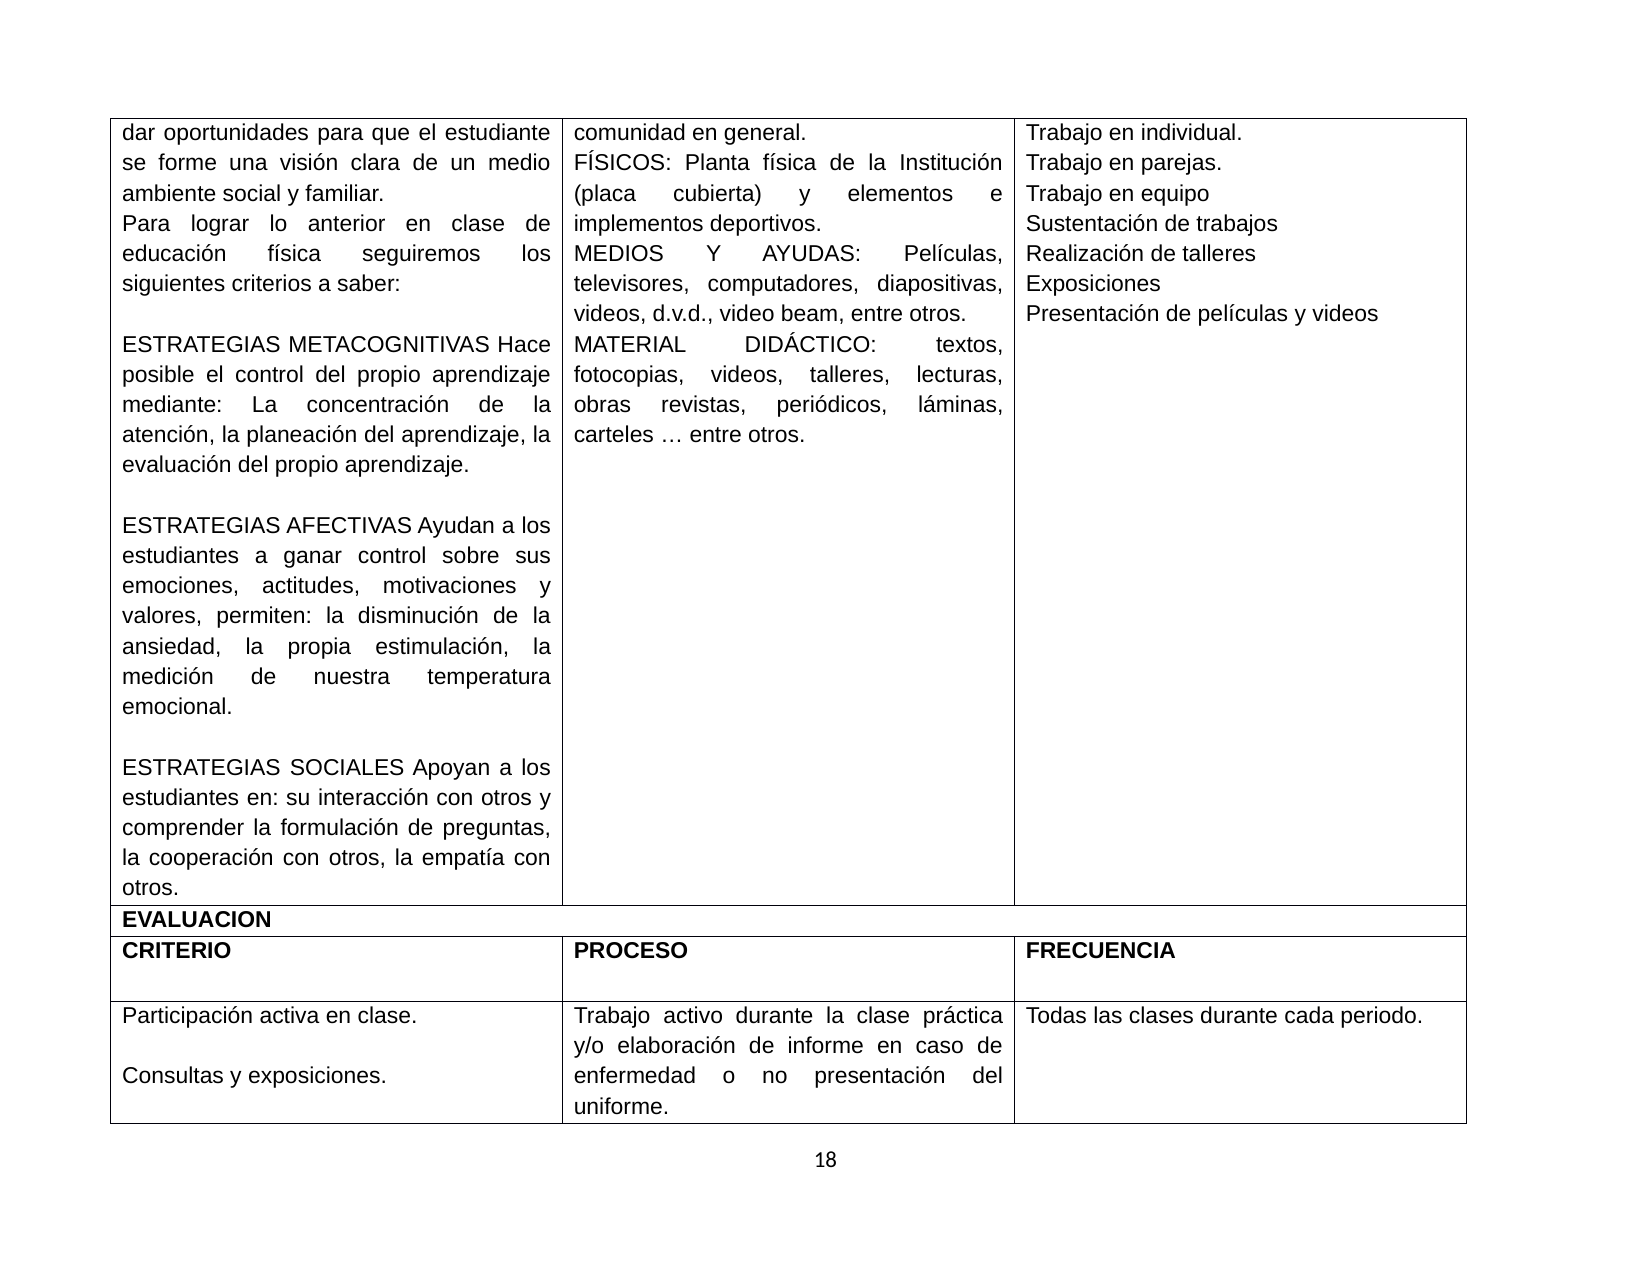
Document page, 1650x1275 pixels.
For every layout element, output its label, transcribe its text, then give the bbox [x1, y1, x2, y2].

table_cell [111, 1002, 562, 1123]
table_cell PROCESO [563, 937, 1014, 1001]
table_cell EVALUACION [111, 906, 1466, 936]
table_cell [563, 119, 1014, 904]
table_cell CRITERIO [111, 937, 562, 1001]
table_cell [111, 119, 562, 904]
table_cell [1015, 119, 1466, 904]
table_cell FRECUENCIA [1015, 937, 1466, 1001]
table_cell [1015, 1002, 1466, 1123]
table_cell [563, 1002, 1014, 1123]
